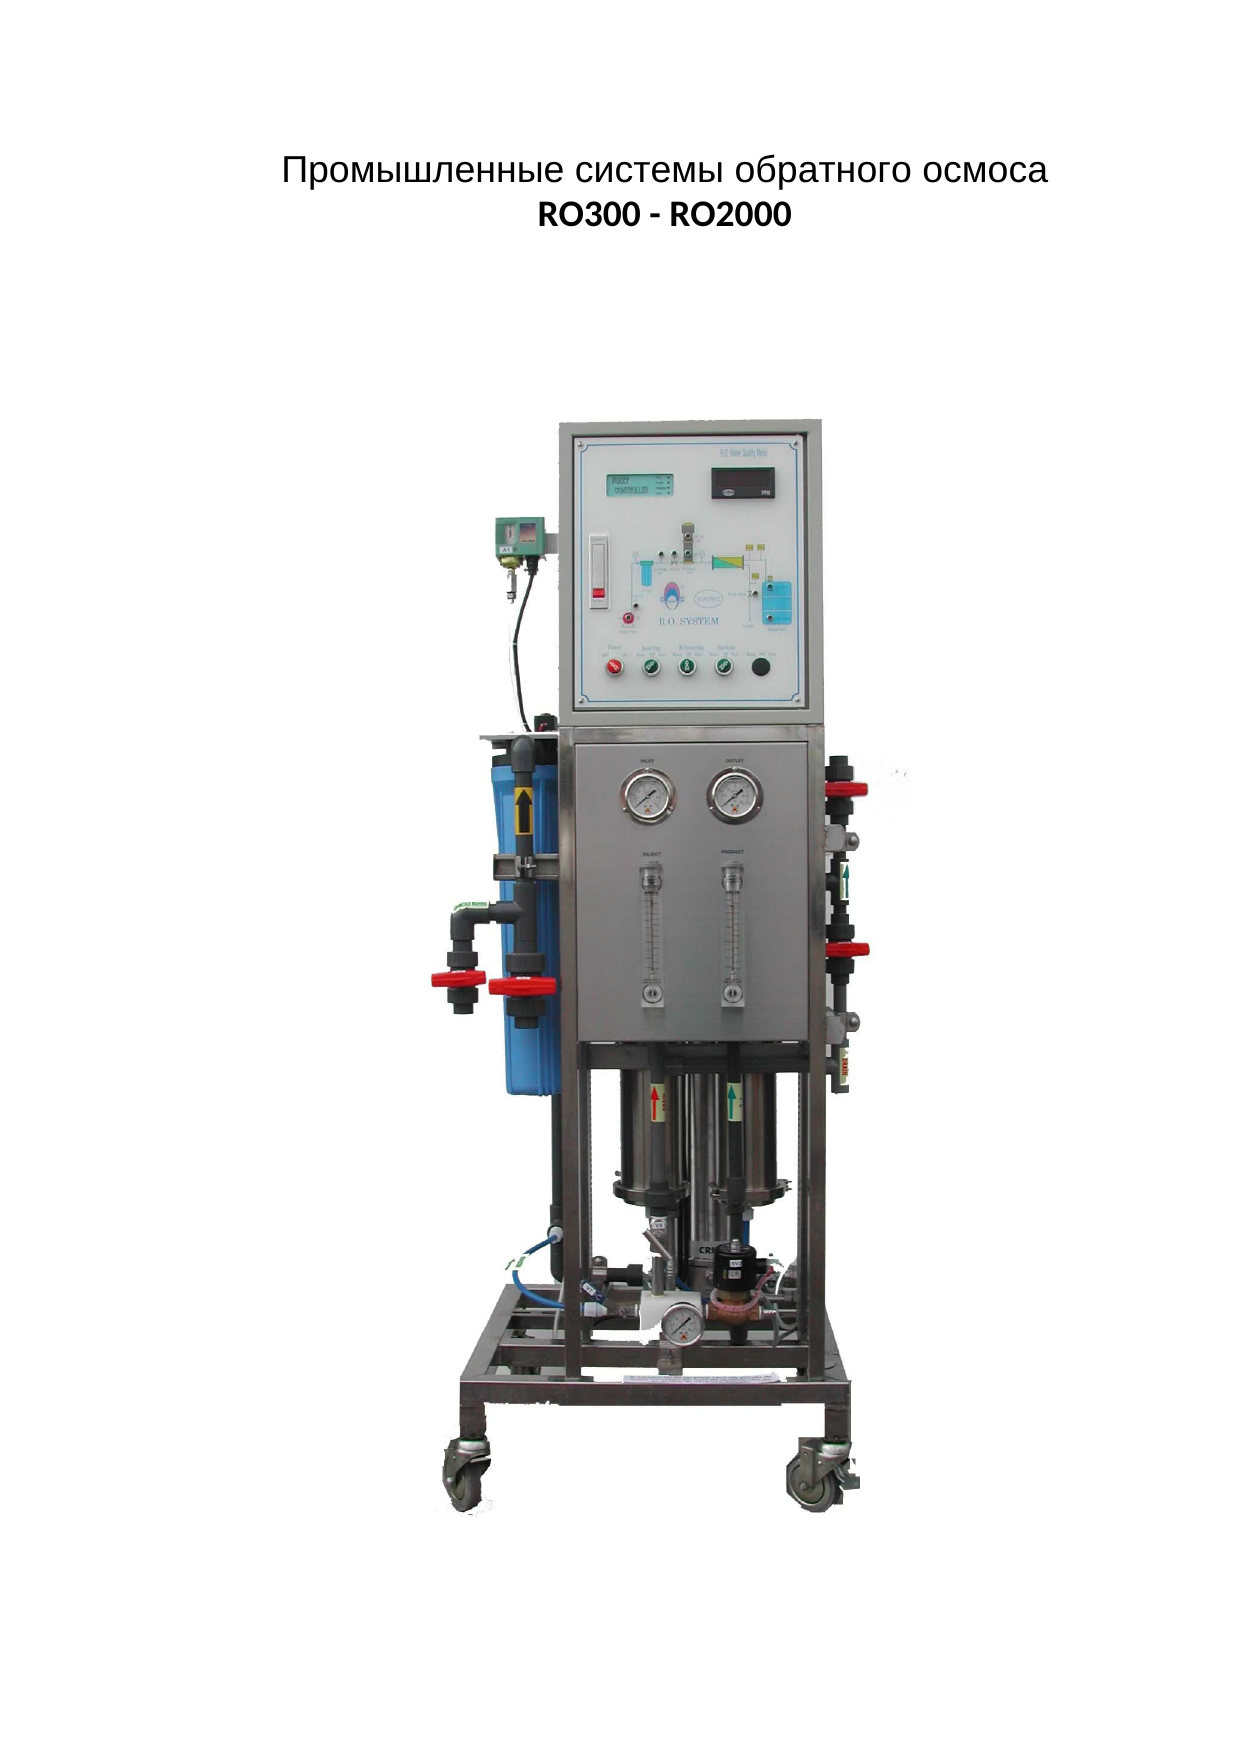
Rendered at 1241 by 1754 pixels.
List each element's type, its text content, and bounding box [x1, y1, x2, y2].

text RO300 - RO2000 [177, 190, 1152, 236]
text Промышленные системы обратного осмоса [177, 147, 1152, 190]
